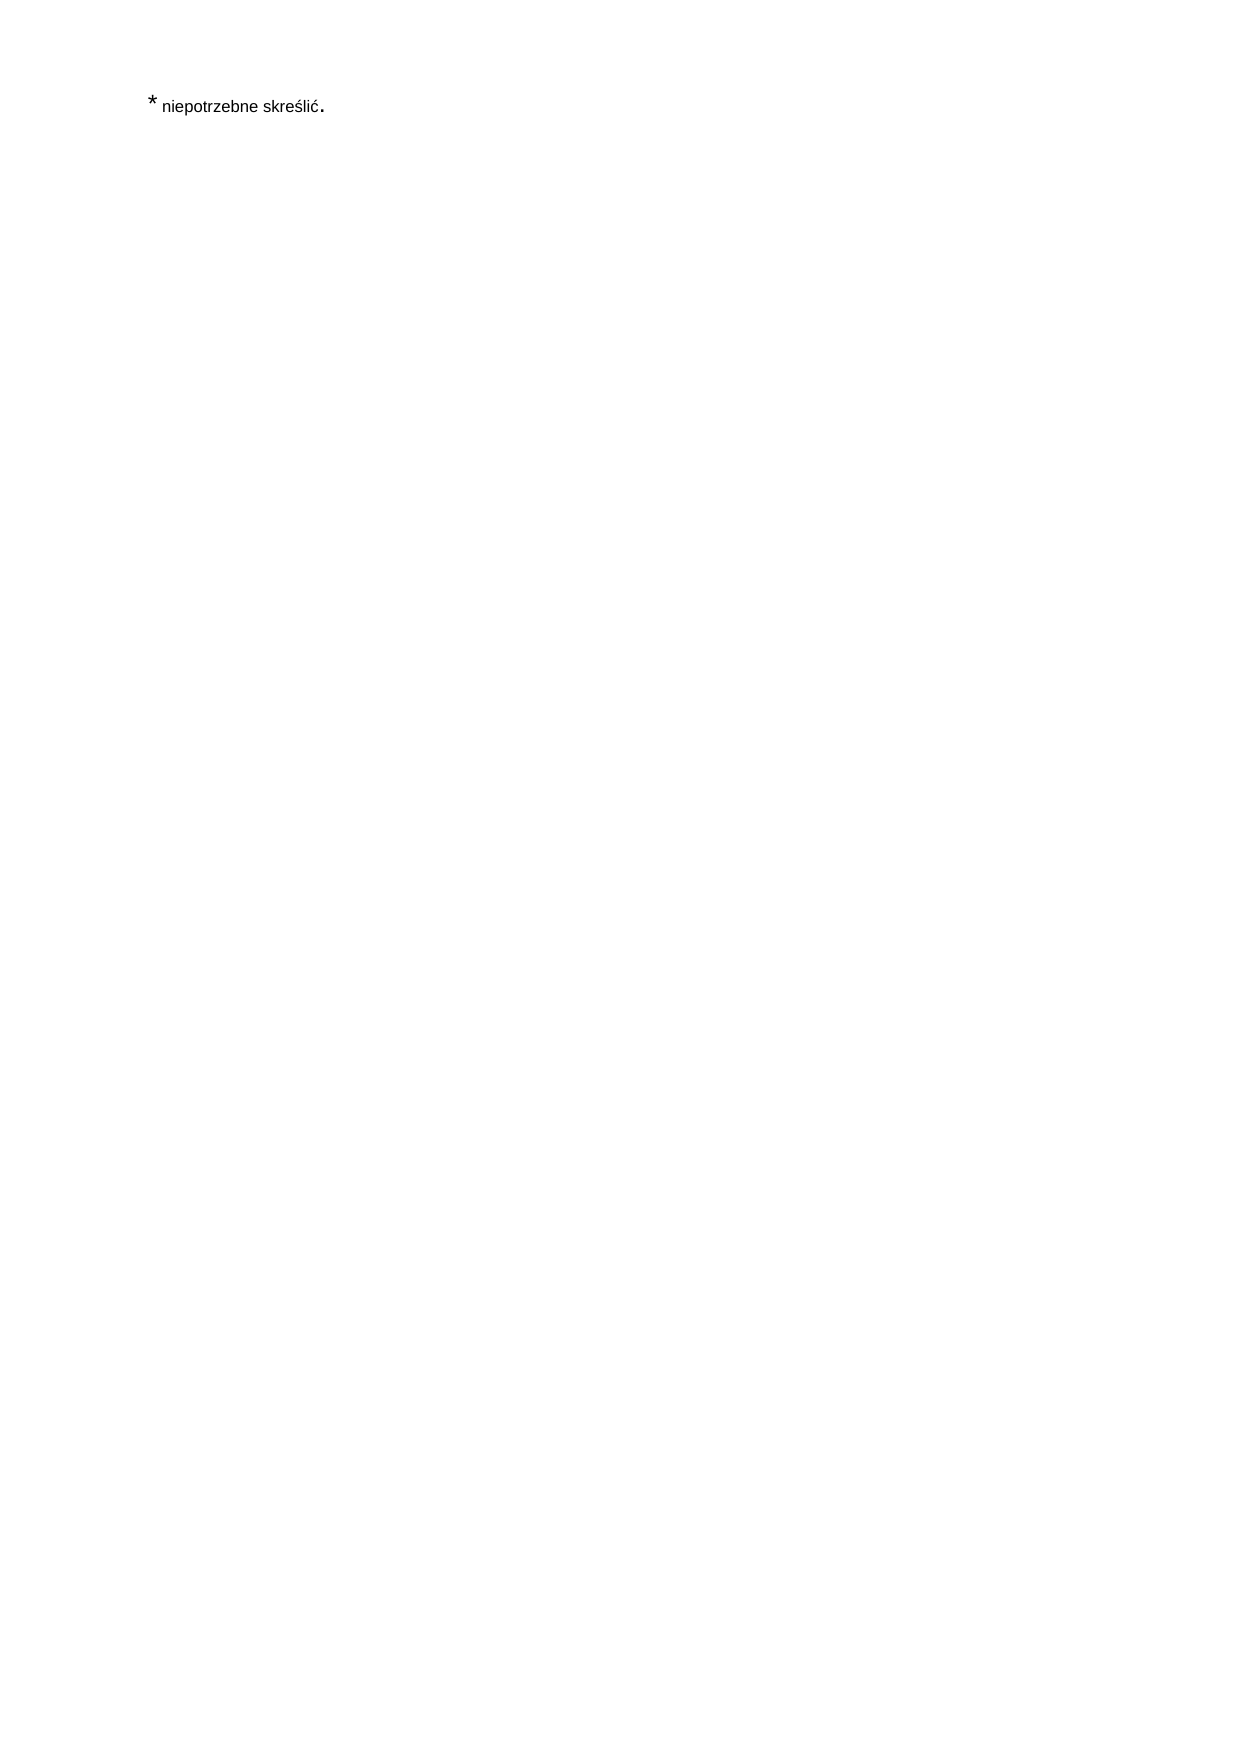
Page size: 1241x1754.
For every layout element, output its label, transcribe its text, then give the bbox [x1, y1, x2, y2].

list * niepotrzebne skreślić. [148, 89, 1122, 117]
